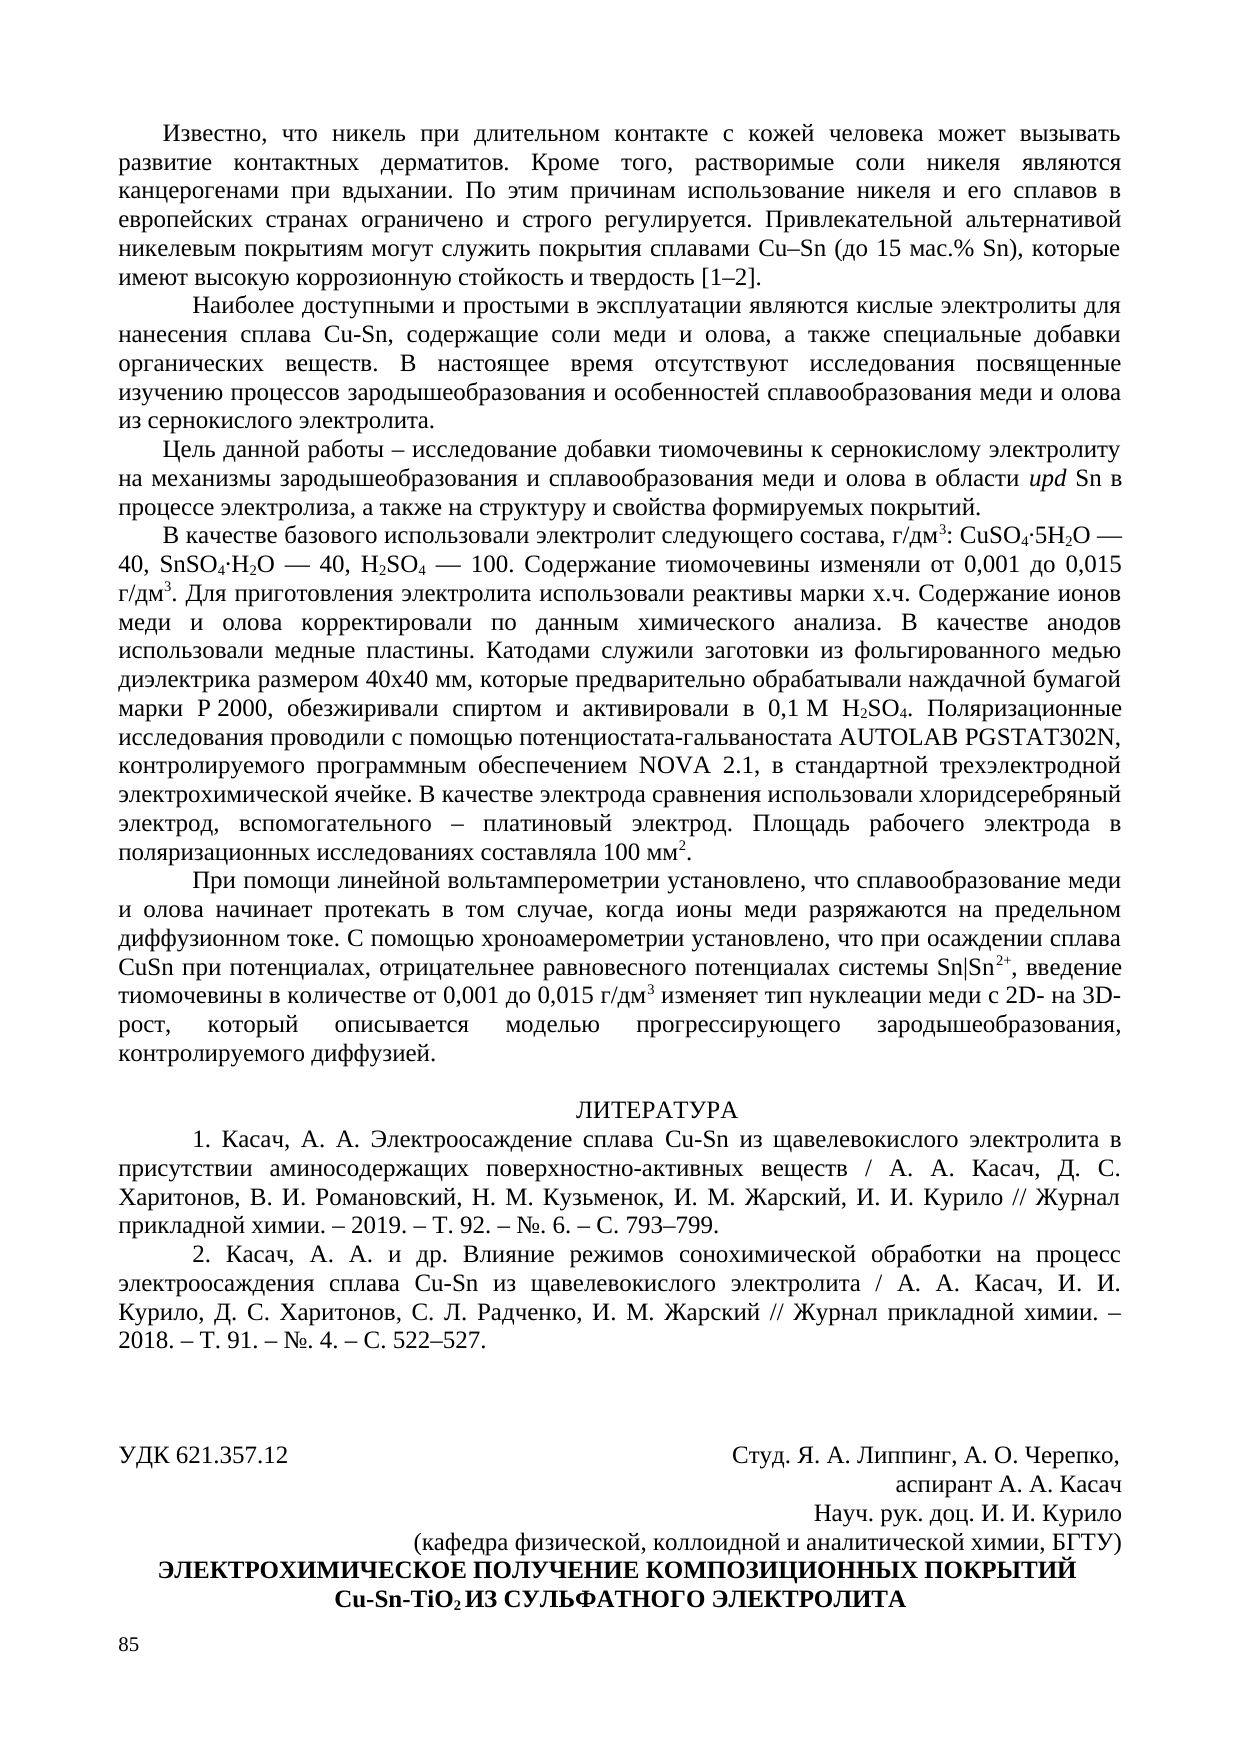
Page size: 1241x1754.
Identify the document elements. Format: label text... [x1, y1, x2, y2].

text (кафедра физической, коллоидной и аналитической химии, БГТУ) [118, 1527, 1122, 1556]
text ЭЛЕКТРОХИМИЧЕСКОЕ ПОЛУЧЕНИЕ КОМПОЗИЦИОННЫХ ПОКРЫТИЙ Cu-Sn-TiO2 ИЗ СУЛЬФАТНОГО ЭЛЕКТРОЛИТА [118, 1556, 1122, 1613]
text УДК 621.357.12 Студ. Я. А. Липпинг, А. О. Черепко, [118, 1441, 1122, 1469]
text В качестве базового использовали электролит следующего состава, г/дм3: CuSO4∙5H2O — 40, SnSO4∙H2O — 40, H2SO4 — 100. Содержание тиомочевины изменяли от 0,001 до 0,015 г/дм3. Для приготовления электролита использовали реактивы марки х.ч. Содержание ионов меди и олова корректировали по данным химического анализа. В качестве анодов использовали медные пластины. Катодами служили заготовки из фольгированного медью диэлектрика размером 40х40 мм, которые предварительно обрабатывали наждачной бумагой марки P 2000, обезжиривали спиртом и активировали в 0,1 М H2SO4. Поляризационные исследования проводили с помощью потенциостата-гальваностата AUTOLAB PGSTAT302N, контролируемого программным обеспечением NOVA 2.1, в стандартной трехэлектродной электрохимической ячейке. В качестве электрода сравнения использовали хлоридсеребряный электрод, вспомогательного – платиновый электрод. Площадь рабочего электрода в поляризационных исследованиях составляла 100 мм2. [118, 521, 1122, 866]
list При помощи линейной вольтамперометрии установлено, что сплавообразование меди и олова начинает протекать в том случае, когда ионы меди разряжаются на предельном диффузионном токе. С помощью хроноамерометрии установлено, что при осаждении сплава CuSn при потенциалах, отрицательнее равновесного потенциалах системы Sn|Sn2+, введение тиомочевины в количестве от 0,001 до 0,015 г/дм3 изменяет тип нуклеации меди с 2D- на 3D-рост, который описывается моделью прогрессирующего зародышеобразования, контролируемого диффузией. [118, 866, 1122, 1067]
text Науч. рук. доц. И. И. Курило [118, 1498, 1122, 1527]
text аспирант А. А. Касач [118, 1469, 1122, 1498]
text Наиболее доступными и простыми в эксплуатации являются кислые электролиты для нанесения сплава Cu-Sn, содержащие соли меди и олова, а также специальные добавки органических веществ. В настоящее время отсутствуют исследования посвященные изучению процессов зародышеобразования и особенностей сплавообразования меди и олова из сернокислого электролита. [118, 291, 1122, 434]
text 1. Касач, А. А. Электроосаждение сплава Cu-Sn из щавелевокислого электролита в присутствии аминосодержащих поверхностно-активных веществ / А. А. Касач, Д. С. Харитонов, В. И. Романовский, Н. М. Кузьменок, И. М. Жарский, И. И. Курило // Журнал прикладной химии. – 2019. – Т. 92. – №. 6. – С. 793–799. [118, 1124, 1122, 1239]
text Цель данной работы – исследование добавки тиомочевины к сернокислому электролиту на механизмы зародышеобразования и сплавообразования меди и олова в области upd Sn в процессе электролиза, а также на структуру и свойства формируемых покрытий. [118, 434, 1122, 521]
text Известно, что никель при длительном контакте с кожей человека может вызывать развитие контактных дерматитов. Кроме того, растворимые соли никеля являются канцерогенами при вдыхании. По этим причинам использование никеля и его сплавов в европейских странах ограничено и строго регулируется. Привлекательной альтернативой никелевым покрытиям могут служить покрытия сплавами Cu–Sn (до 15 мас.% Sn), которые имеют высокую коррозионную стойкость и твердость [1–2]. [118, 118, 1122, 291]
text 2. Касач, А. А. и др. Влияние режимов сонохимической обработки на процесс электроосаждения сплава Cu-Sn из щавелевокислого электролита / А. А. Касач, И. И. Курило, Д. С. Харитонов, С. Л. Радченко, И. М. Жарский // Журнал прикладной химии. – 2018. – Т. 91. – №. 4. – С. 522–527. [118, 1239, 1122, 1354]
text ЛИТЕРАТУРА [118, 1096, 1122, 1124]
